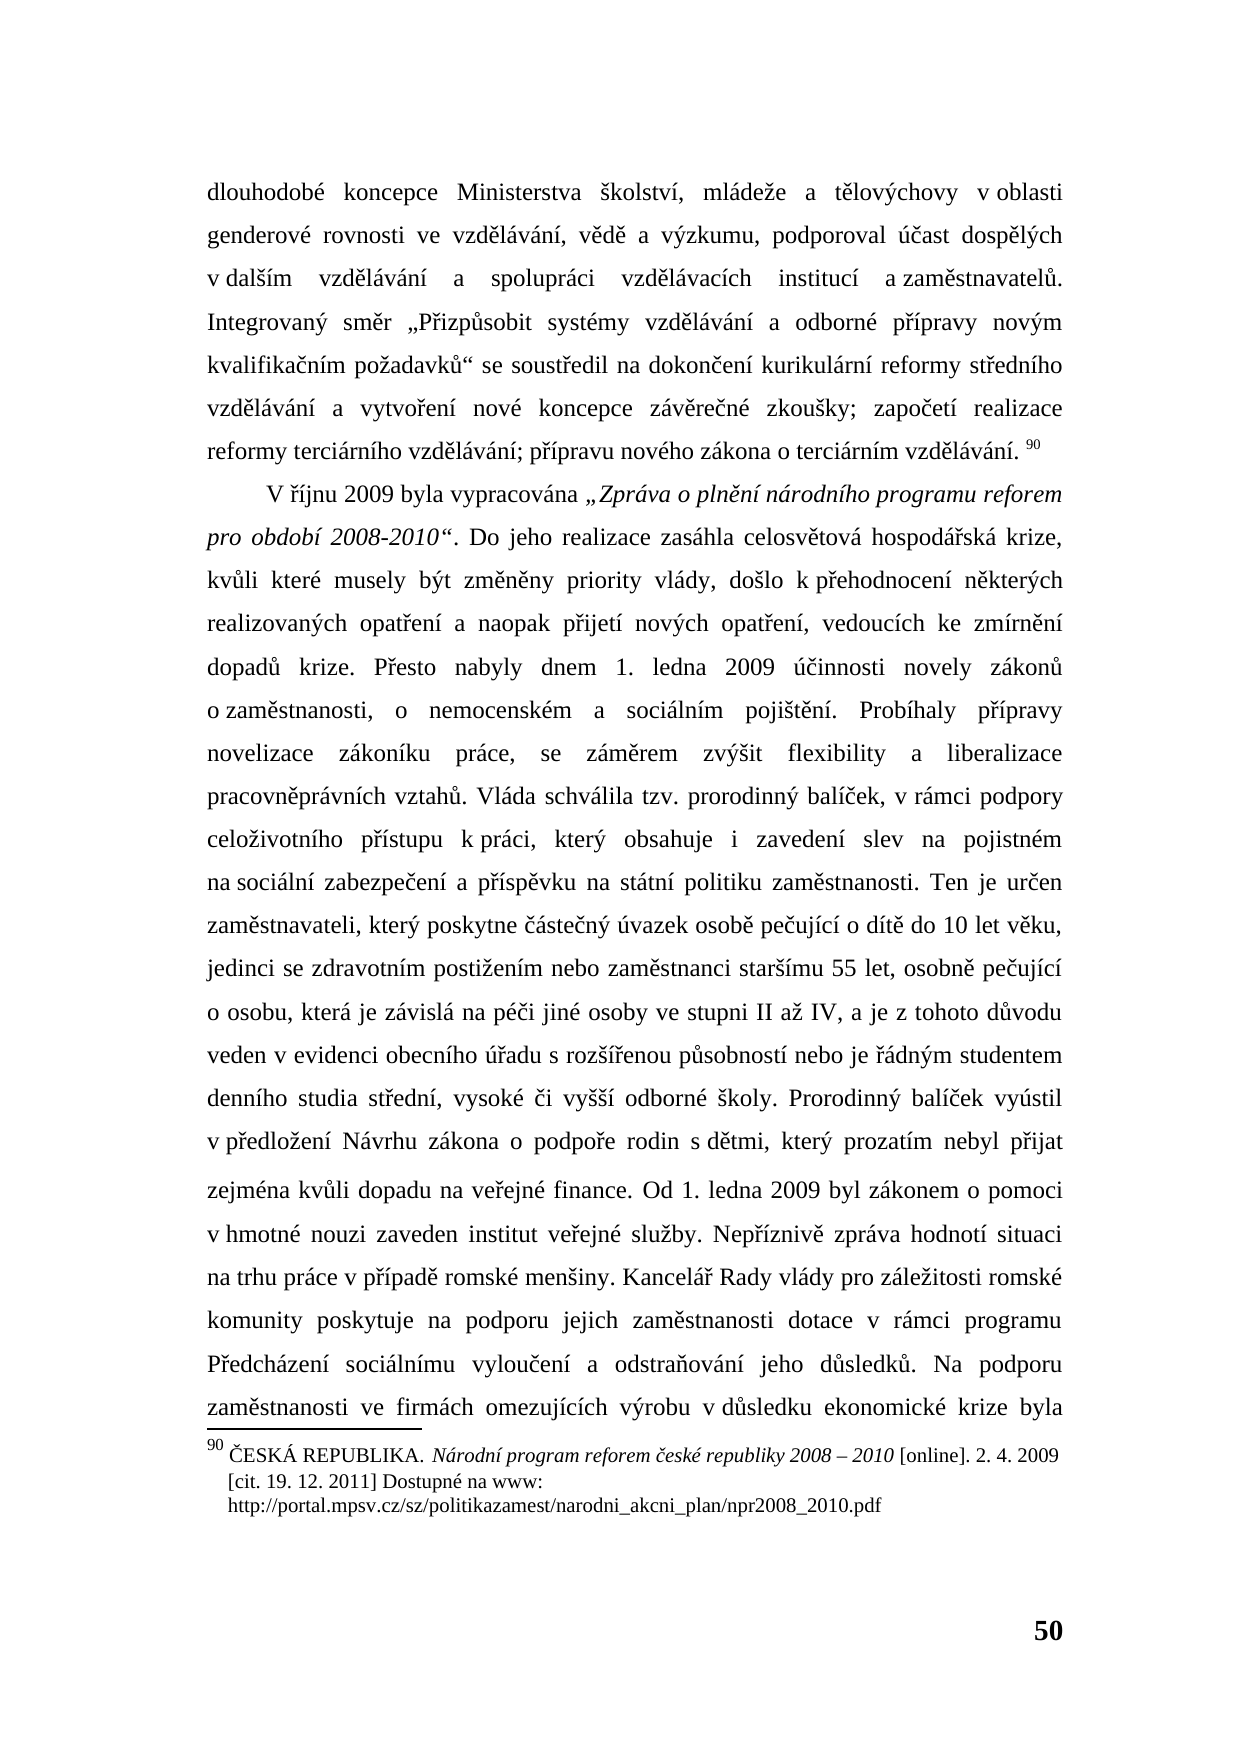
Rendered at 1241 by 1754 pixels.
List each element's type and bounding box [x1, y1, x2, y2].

text [207, 177, 1063, 465]
text [207, 479, 1063, 1421]
